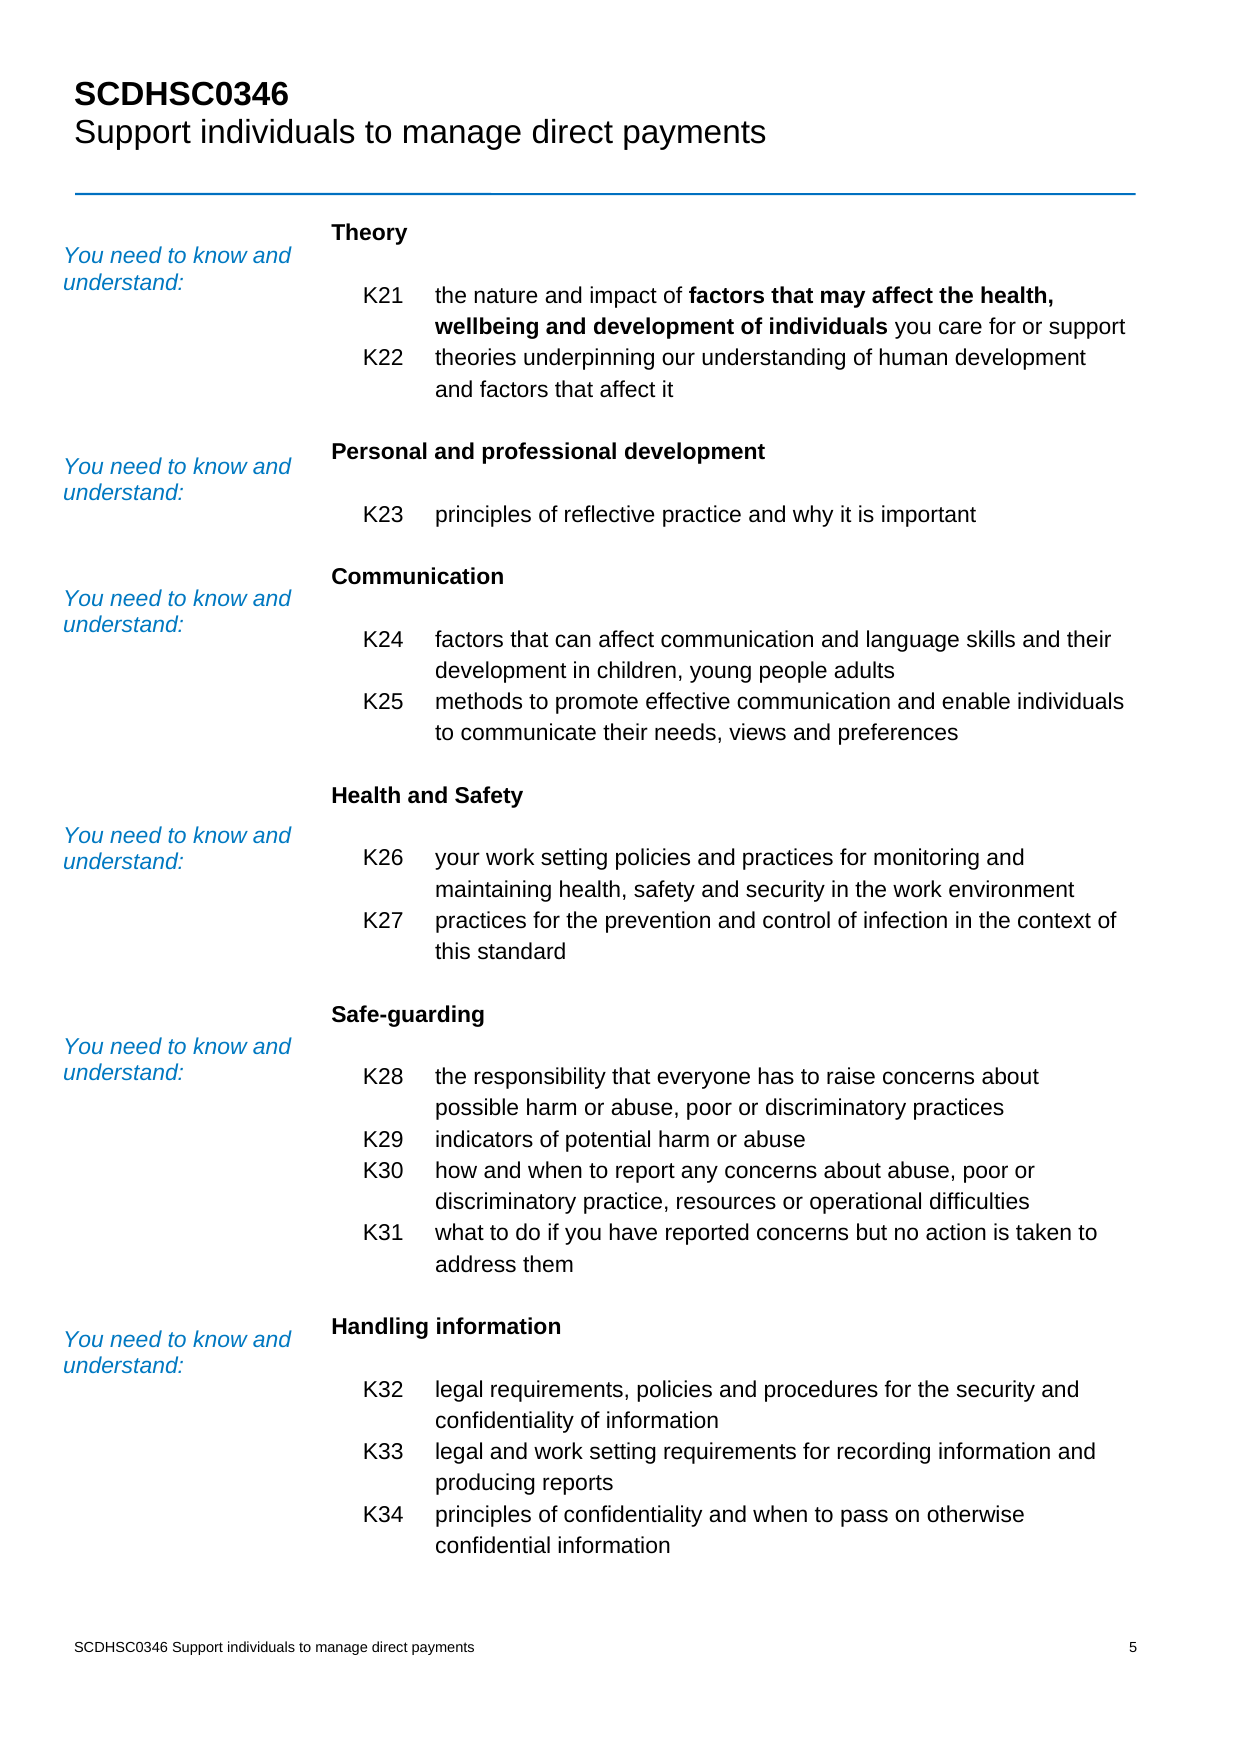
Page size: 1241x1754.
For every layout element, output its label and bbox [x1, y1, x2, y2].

table_header [314, 216, 1137, 1598]
table_header [52, 216, 314, 1598]
